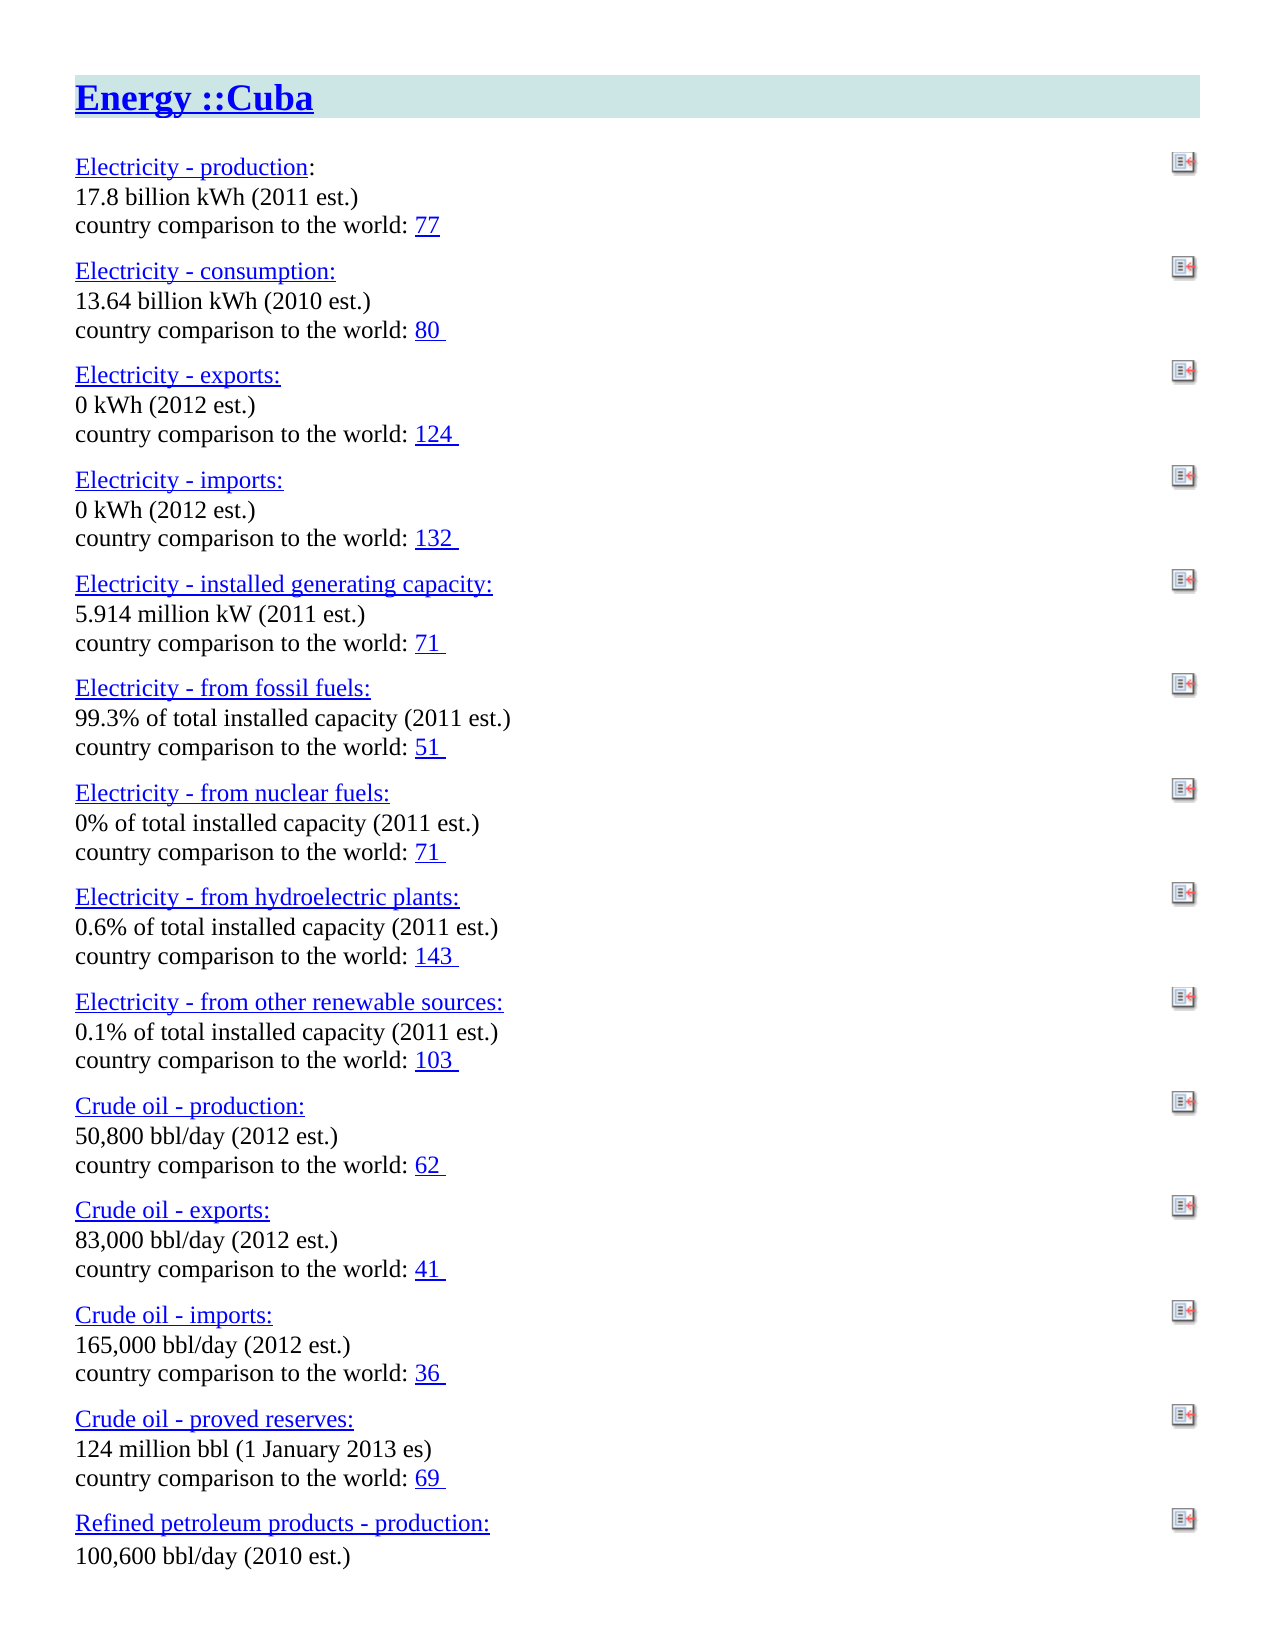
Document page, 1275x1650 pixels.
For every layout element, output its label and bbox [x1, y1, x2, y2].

table_header [75, 121, 1200, 1573]
picture [1167, 1404, 1200, 1429]
picture [1167, 1300, 1200, 1325]
picture [1167, 1091, 1200, 1116]
picture [1167, 1508, 1200, 1533]
picture [1167, 465, 1200, 490]
picture [1167, 360, 1200, 385]
picture [1167, 987, 1200, 1011]
picture [1167, 673, 1200, 698]
picture [1167, 152, 1200, 176]
picture [1167, 569, 1200, 594]
picture [1167, 1195, 1200, 1220]
picture [1167, 256, 1200, 281]
picture [1167, 882, 1200, 907]
picture [1167, 778, 1200, 803]
